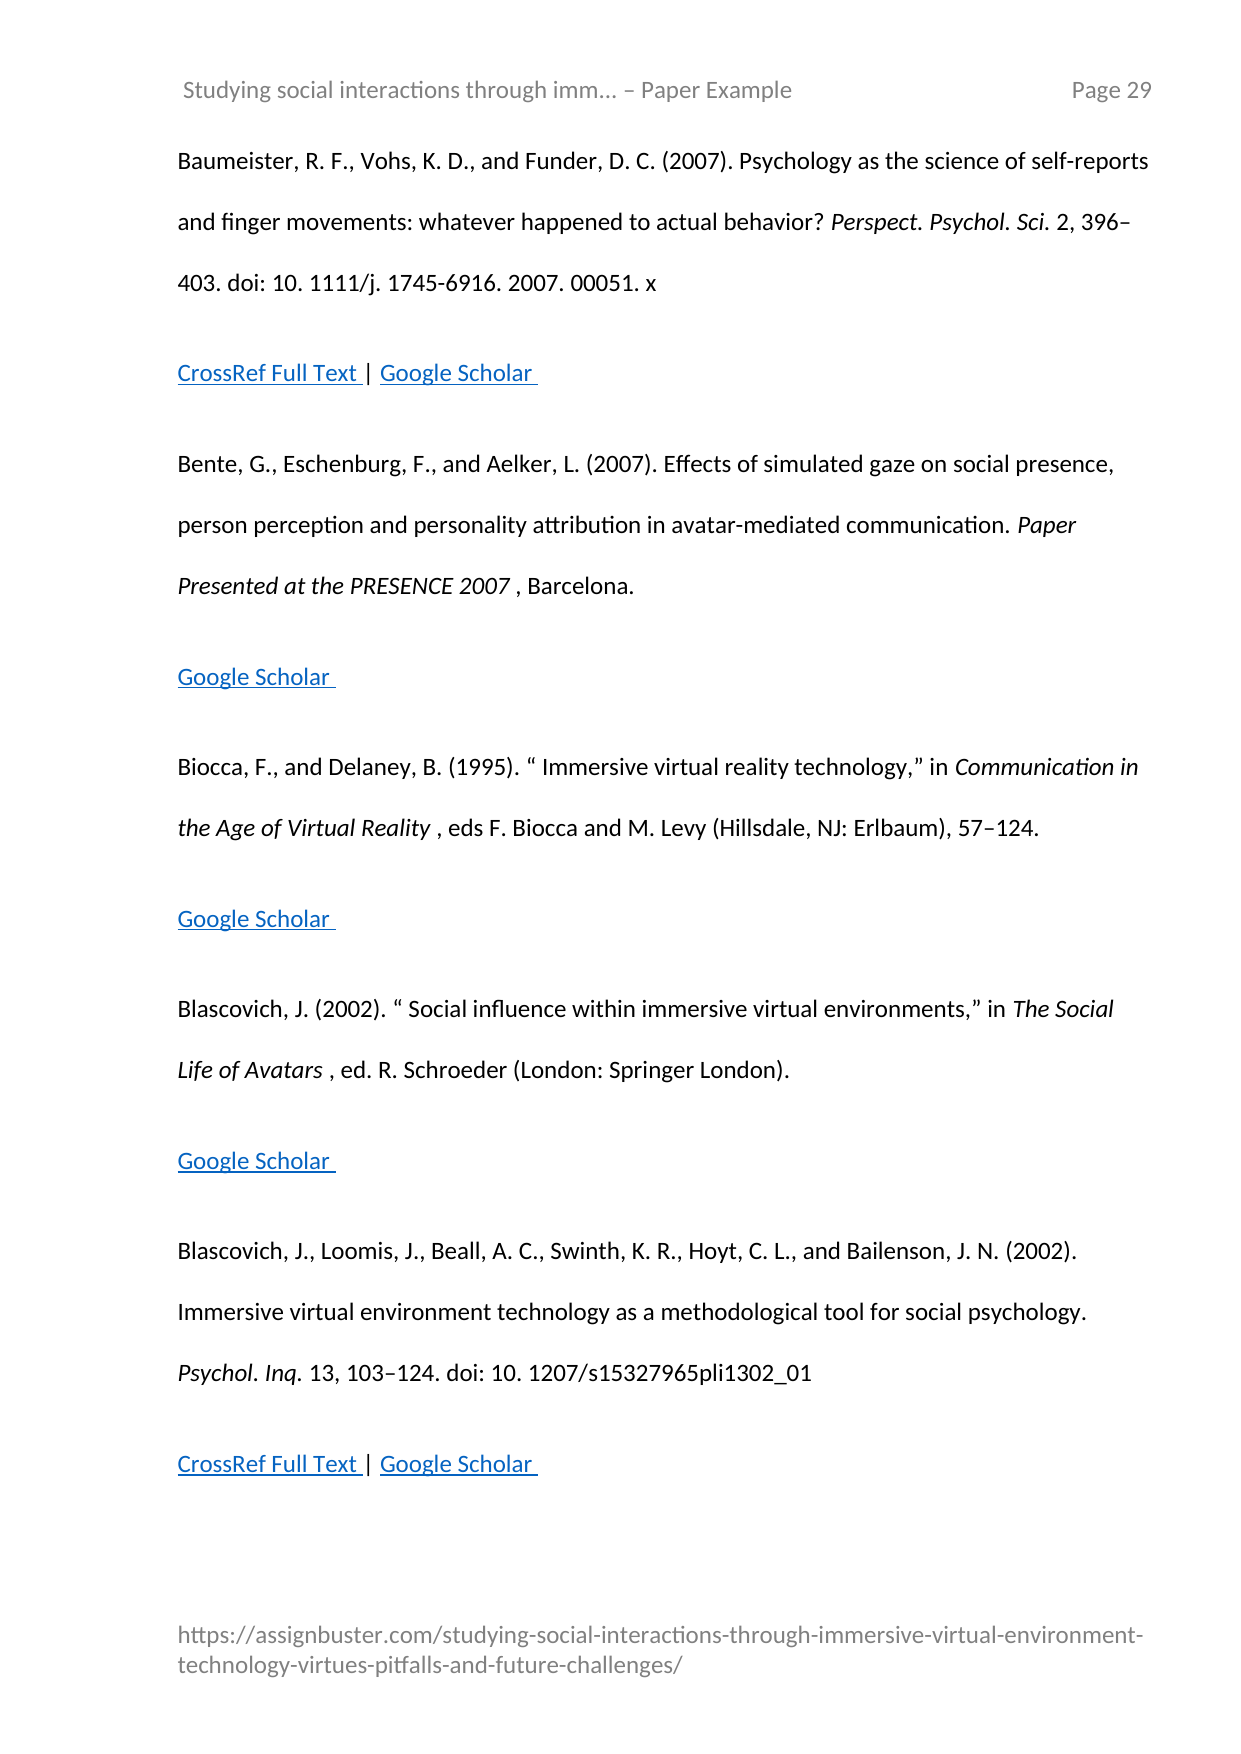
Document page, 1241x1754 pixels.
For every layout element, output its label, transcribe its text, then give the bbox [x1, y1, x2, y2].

text Google Scholar [177, 1145, 1152, 1175]
text Biocca, F., and Delaney, B. (1995). “ Immersive virtual reality technology,” in Communication in the Age of Virtual Reality , eds F. Biocca and M. Levy (Hillsdale, NJ: Erlbaum), 57–124. [177, 751, 1152, 843]
text CrossRef Full Text | Google Scholar [177, 358, 1152, 388]
text Bente, G., Eschenburg, F., and Aelker, L. (2007). Effects of simulated gaze on social presence, person perception and personality attribution in avatar-mediated communication. Paper Presented at the PRESENCE 2007 , Barcelona. [177, 448, 1152, 601]
text Google Scholar [177, 903, 1152, 933]
text Google Scholar [177, 661, 1152, 691]
text Blascovich, J. (2002). “ Social influence within immersive virtual environments,” in The Social Life of Avatars , ed. R. Schroeder (London: Springer London). [177, 993, 1152, 1085]
text Blascovich, J., Loomis, J., Beall, A. C., Swinth, K. R., Hoyt, C. L., and Bailenson, J. N. (2002). Immersive virtual environment technology as a methodological tool for social psychology. Psychol. Inq. 13, 103–124. doi: 10. 1207/s15327965pli1302_01 [177, 1235, 1152, 1388]
text CrossRef Full Text | Google Scholar [177, 1448, 1152, 1478]
text Baumeister, R. F., Vohs, K. D., and Funder, D. C. (2007). Psychology as the science of self-reports and finger movements: whatever happened to actual behavior? Perspect. Psychol. Sci. 2, 396–403. doi: 10. 1111/j. 1745-6916. 2007. 00051. x [177, 145, 1152, 298]
